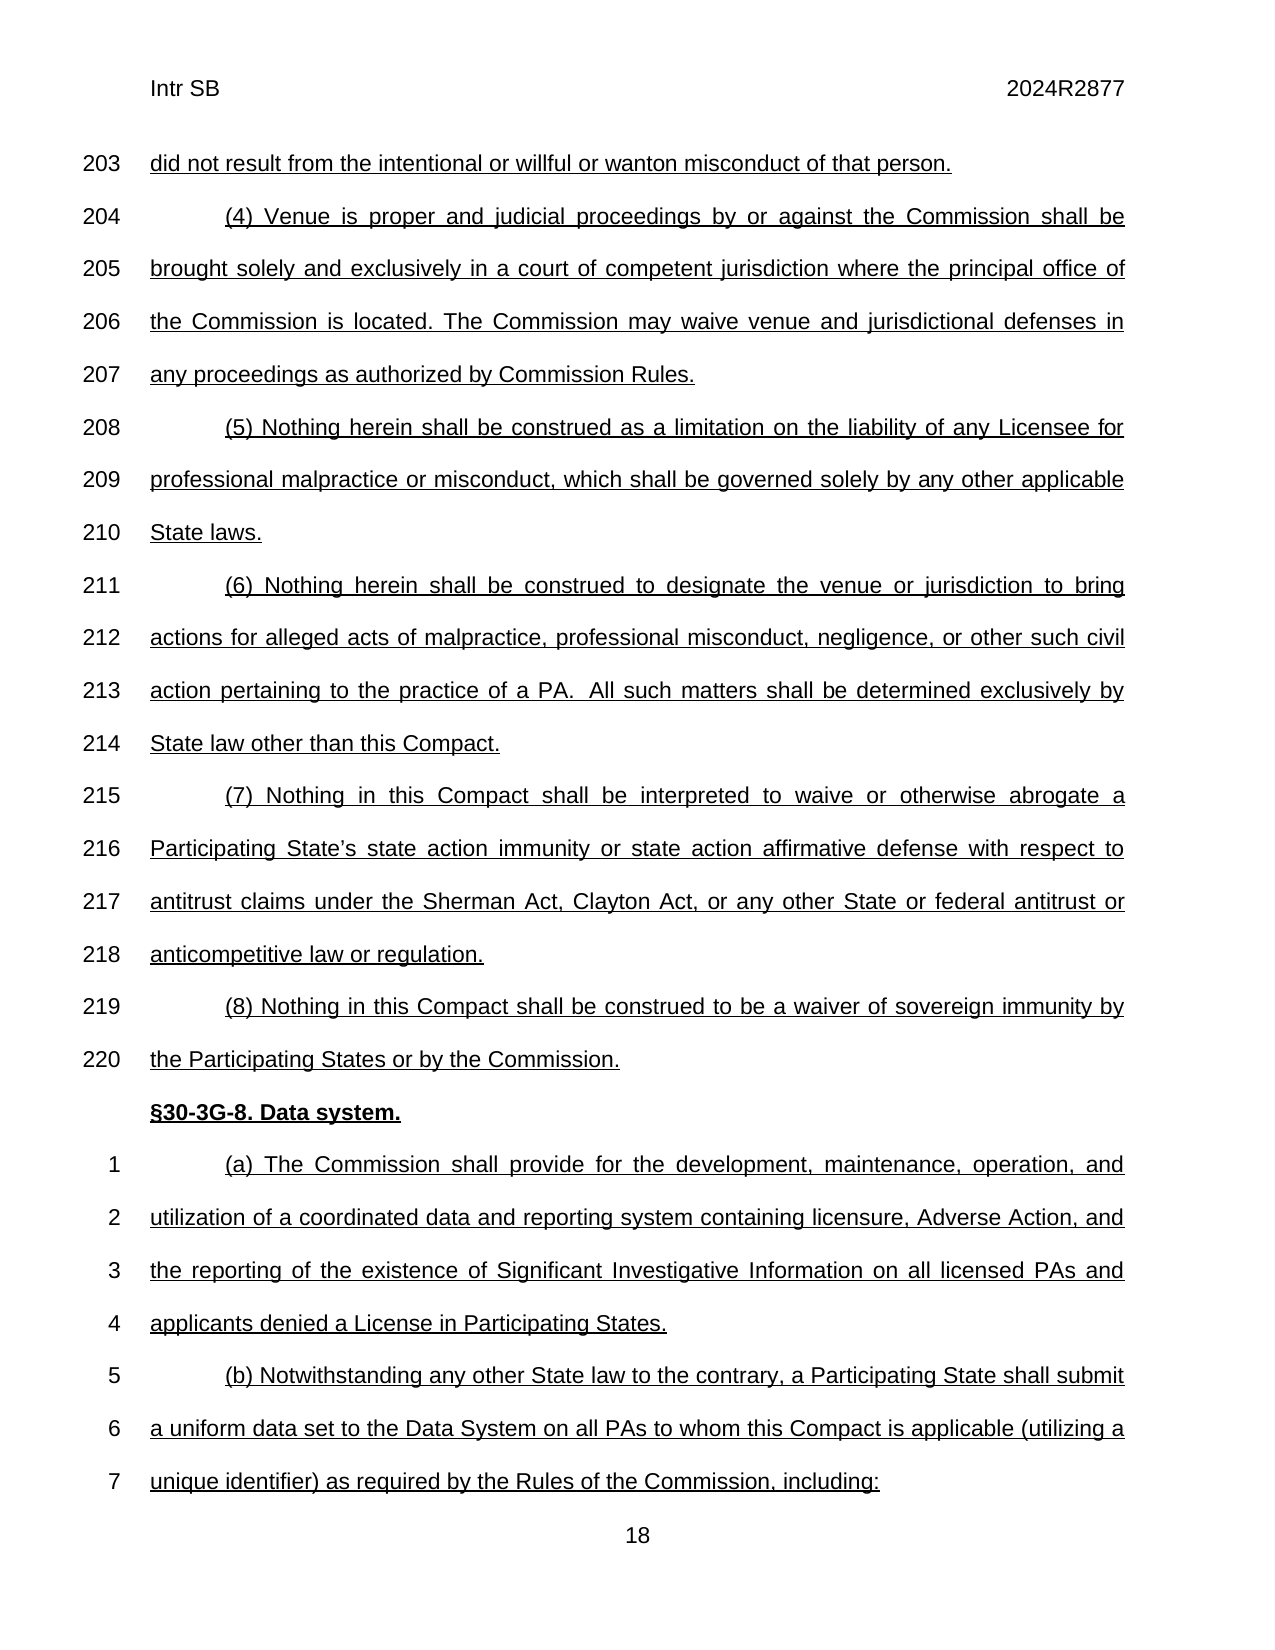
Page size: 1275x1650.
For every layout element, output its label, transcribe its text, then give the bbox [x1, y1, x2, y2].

text (7) Nothing in this Compact shall be interpreted to waive or otherwise abrogate a Participating State’s state action immunity or state action affirmative defense with respect to antitrust claims under the Sherman Act, Clayton Act, or any other State or federal antitrust or anticompetitive law or regulation. [150, 912, 1125, 967]
text (a) The Commission shall provide for the development, maintenance, operation, and utilization of a coordinated data and reporting system containing licensure, Adverse Action, and the reporting of the existence of Significant Investigative Information on all licensed PAs and applicants denied a License in Participating States. [150, 1281, 1125, 1336]
text (a) The Commission shall provide for the development, maintenance, operation, and utilization of a coordinated data and reporting system containing licensure, Adverse Action, and the reporting of the existence of Significant Investigative Information on all licensed PAs and applicants denied a License in Participating States. [150, 1151, 1125, 1227]
text (8) Nothing in this Compact shall be construed to be a waiver of sovereign immunity by the Participating States or by the Commission. [150, 993, 1125, 1072]
text (b) Notwithstanding any other State law to the contrary, a Participating State shall submit a uniform data set to the Data System on all PAs to whom this Compact is applicable (utilizing a unique identifier) as required by the Rules of the Commission, including: [150, 1362, 1125, 1438]
text (5) Nothing herein shall be construed as a limitation on the liability of any Licensee for professional malpractice or misconduct, which shall be governed solely by any other applicable State laws. [150, 413, 1125, 545]
text (6) Nothing herein shall be construed to designate the venue or jurisdiction to bring actions for alleged acts of malpractice, professional misconduct, negligence, or other such civil action pertaining to the practice of a PA. All such matters shall be determined exclusively by State law other than this Compact. [150, 572, 1125, 647]
text (b) Notwithstanding any other State law to the contrary, a Participating State shall submit a uniform data set to the Data System on all PAs to whom this Compact is applicable (utilizing a unique identifier) as required by the Rules of the Commission, including: [150, 1439, 1125, 1494]
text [150, 150, 1125, 176]
text (4) Venue is proper and judicial proceedings by or against the Commission shall be brought solely and exclusively in a court of competent jurisdiction where the principal office of the Commission is located. The Commission may waive venue and jurisdictional defenses in any proceedings as authorized by Commission Rules. [150, 279, 1125, 387]
subtitle §30-3G-8. Data system. [150, 1099, 1125, 1125]
text (a) The Commission shall provide for the development, maintenance, operation, and utilization of a coordinated data and reporting system containing licensure, Adverse Action, and the reporting of the existence of Significant Investigative Information on all licensed PAs and applicants denied a License in Participating States. [150, 1228, 1125, 1280]
text (7) Nothing in this Compact shall be interpreted to waive or otherwise abrogate a Participating State’s state action immunity or state action affirmative defense with respect to antitrust claims under the Sherman Act, Clayton Act, or any other State or federal antitrust or anticompetitive law or regulation. [150, 782, 1125, 911]
text (6) Nothing herein shall be construed to designate the venue or jurisdiction to bring actions for alleged acts of malpractice, professional misconduct, negligence, or other such civil action pertaining to the practice of a PA. All such matters shall be determined exclusively by State law other than this Compact. [150, 648, 1125, 756]
text (4) Venue is proper and judicial proceedings by or against the Commission shall be brought solely and exclusively in a court of competent jurisdiction where the principal office of the Commission is located. The Commission may waive venue and jurisdictional defenses in any proceedings as authorized by Commission Rules. [150, 203, 1125, 278]
